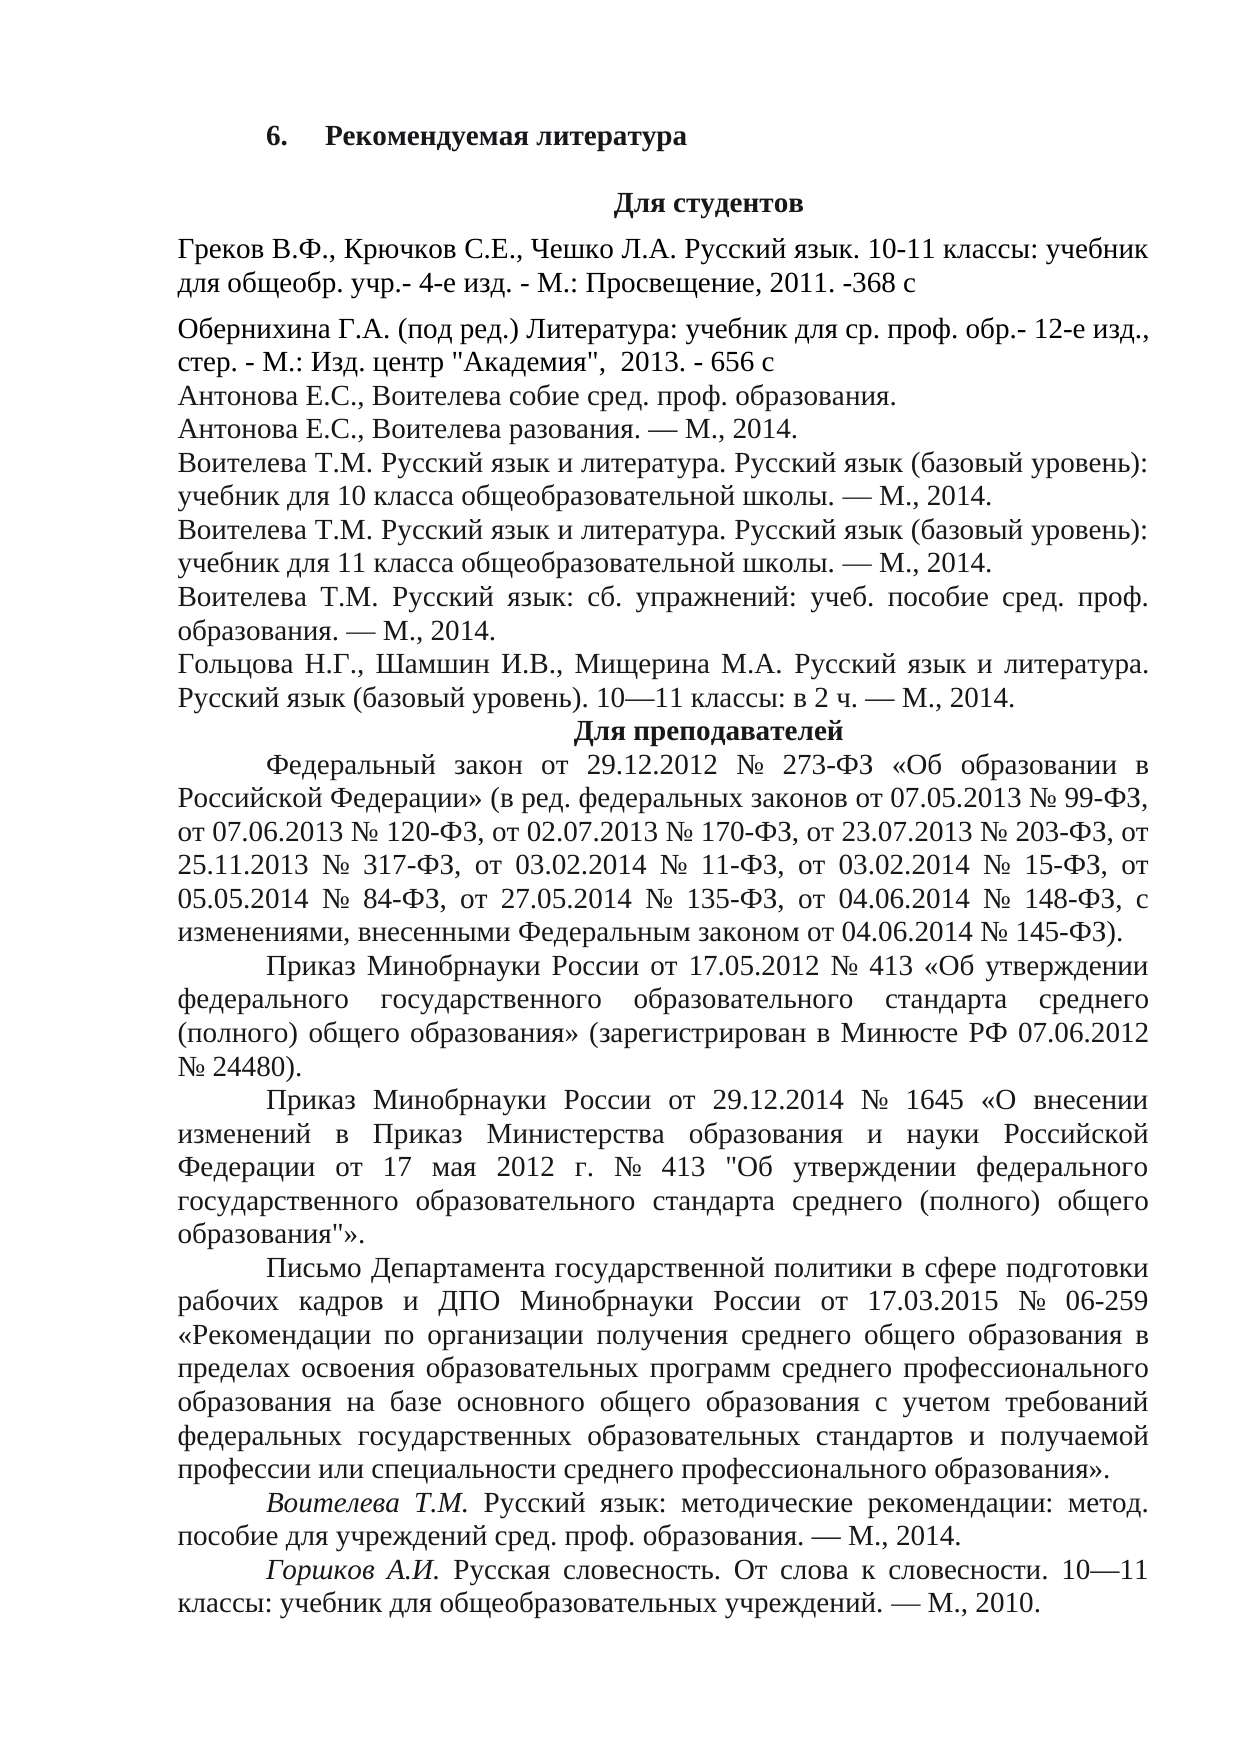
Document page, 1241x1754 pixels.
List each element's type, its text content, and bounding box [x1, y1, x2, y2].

text Письмо Департамента государственной политики в сфере подготовки рабочих кадров и ДПО Минобрнауки России от 17.03.2015 № 06-259 «Рекомендации по организации получения среднего общего образования в пределах освоения образовательных программ среднего профессионального образования на базе основного общего образования с учетом требований федеральных государственных образовательных стандартов и получаемой профессии или специальности среднего профессионального образования». [177, 1250, 1149, 1485]
text Приказ Минобрнауки России от 29.12.2014 № 1645 «О внесении изменений в Приказ Министерства образования и науки Российской Федерации от 17 мая 2012 г. № 413 "Об утверждении федерального государственного образовательного стандарта среднего (полного) общего образования"». [177, 1082, 1149, 1250]
text Горшков А.И. Русская словесность. От слова к словесности. 10—11 классы: учебник для общеобразовательных учреждений. — М., 2010. [177, 1552, 1149, 1619]
text Воителева Т.М. Русский язык и литература. Русский язык (базовый уровень): учебник для 11 класса общеобразовательной школы. — М., 2014. [177, 512, 1149, 579]
text Для преподавателей [177, 713, 1152, 747]
text Воителева Т.М. Русский язык: методические рекомендации: метод. пособие для учреждений сред. проф. образования. — М., 2014. [177, 1485, 1149, 1552]
list Рекомендуемая литература [177, 118, 1152, 152]
text Гольцова Н.Г., Шамшин И.В., Мищерина М.А. Русский язык и литература. Русский язык (базовый уровень). 10—11 классы: в 2 ч. — М., 2014. [177, 646, 1149, 713]
text Антонова Е.С., Воителева разования. — М., 2014. [177, 411, 1149, 445]
text Для студентов [177, 185, 1152, 219]
text Греков В.Ф., Крючков С.Е., Чешко Л.А. Русский язык. 10-11 классы: учебник для общеобр. учр.- 4-е изд. - М.: Просвещение, 2011. -368 с [177, 231, 1149, 298]
text Воителева Т.М. Русский язык и литература. Русский язык (базовый уровень): учебник для 10 класса общеобразовательной школы. — М., 2014. [177, 445, 1149, 512]
text Антонова Е.С., Воителева собие сред. проф. образования. [177, 378, 1149, 411]
text Приказ Минобрнауки России от 17.05.2012 № 413 «Об утверждении федерального государственного образовательного стандарта среднего (полного) общего образования» (зарегистрирован в Минюсте РФ 07.06.2012 № 24480). [177, 948, 1149, 1082]
text Обернихина Г.А. (под ред.) Литература: учебник для ср. проф. обр.- 12-е изд., стер. - М.: Изд. центр "Академия", 2013. - 656 с [177, 311, 1149, 378]
text Федеральный закон от 29.12.2012 № 273-ФЗ «Об образовании в Российской Федерации» (в ред. федеральных законов от 07.05.2013 № 99-ФЗ, от 07.06.2013 № 120-ФЗ, от 02.07.2013 № 170-ФЗ, от 23.07.2013 № 203-ФЗ, от 25.11.2013 № 317-ФЗ, от 03.02.2014 № 11-ФЗ, от 03.02.2014 № 15-ФЗ, от 05.05.2014 № 84-ФЗ, от 27.05.2014 № 135-ФЗ, от 04.06.2014 № 148-ФЗ, с изменениями, внесенными Федеральным законом от 04.06.2014 № 145-ФЗ). [177, 747, 1149, 948]
text Воителева Т.М. Русский язык: сб. упражнений: учеб. пособие сред. проф. образования. — М., 2014. [177, 579, 1149, 646]
